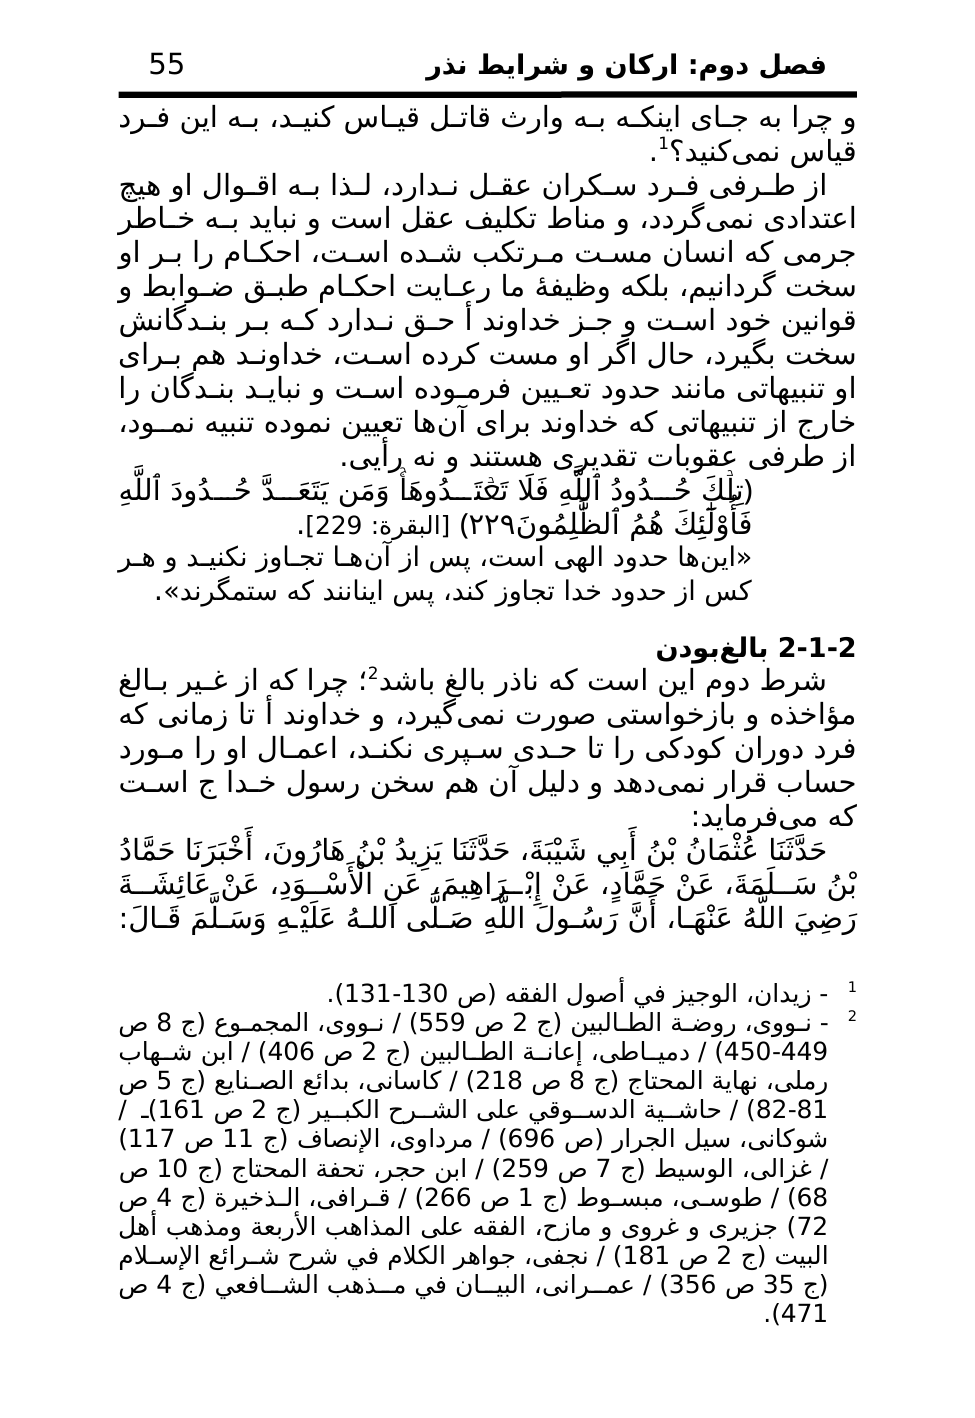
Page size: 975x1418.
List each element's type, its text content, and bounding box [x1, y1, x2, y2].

text حَدَّثَنَا عُثْمَانُ بْنُ أَبِي شَيْبَةَ، حَدَّثَنَا يَزِيدُ بْنُ هَارُونَ، أَخْبَرَنَا حَمَّادُ بْنُ سَلَمَةَ، عَنْ حَمَّادٍ، عَنْ إِبْرَاهِيمَ، عَنِ الْأَسْوَدِ، عَنْ عَائِشَةَ رَضِيَ اللَّهُ عَنْهَا، أَنَّ رَسُولَ اللَّهِ صَلَّى اللهُ عَلَيْهِ وَسَلَّمَ قَالَ: «رُفِعَ الْقَلَمُ عَنْ ثَلَاثَةٍ: عَنِ النَّائِمِ حَتَّى يَسْتَيْقِظَ، وَعَنِ المُبْتَلَى حَتَّى يَبْرَأَ، وَعَنِ الصَّبِيِّ حَتَّى يَكْبُرَ». [118, 833, 857, 935]
text «این‌ها حدود الهی است، پس از آن‌ها تجاوز نکنید و هر کس از حدود خدا تجاوز کند، پس اینانند که ستمگرند». [118, 541, 752, 607]
text شرط دوم این است که ناذر بالغ باشد؛ چرا که از غیر بالغ مؤاخذه و بازخواستی صورت نمی‌گیرد، و خداوند أ تا زمانی که فرد دوران کودکی را تا حدی سپری نکند، اعمال او را مورد حساب قرار نمی‌دهد و دلیل آن هم سخن رسول خدا ج است که می‌فرماید: [118, 663, 857, 833]
text از طرفی فرد سکران عقل ندارد، لذا به اقوال او هیچ اعتدادی نمی‌گردد، و مناط تکلیف عقل است و نباید به خاطر جرمی که انسان مست مرتکب شده است، احکام را بر او سخت گردانیم، بلکه وظیفۀ ما رعایت احکام طبق ضوابط و قوانین خود است و جز خداوند أ حق ندارد که بر بندگانش سخت بگیرد، حال اگر او مست کرده است، خداوند هم برای او تنبیهاتی مانند حدود تعیین فرموده است و نباید بندگان را خارج از تنبیهاتی که خداوند برای آن‌ها تعیین نموده تنبیه نمود، از طرفی عقوبات تقدیری هستند و نه رأیی. [118, 168, 857, 473]
text ﴿تِلۡكَ حُدُودُ ٱللَّهِ فَلَا تَعۡتَدُوهَاۚ وَمَن يَتَعَدَّ حُدُودَ ٱللَّهِ فَأُوْلَٰٓئِكَ هُمُ ٱلظَّٰلِمُونَ٢٢٩﴾ [البقرة: 229]. [118, 473, 752, 541]
text 2-1-2 بالغ‌بودن [118, 632, 857, 663]
text فقهای دستۀ اول می‌گویند: چون که او خودش را به صورت عمدی مست نموده است، ما هم بر او سخت می‌گیریم و گویی که اصلاً شرابی نخورده است، همانند فردی که مورث خود را کشته و ما هم مورثش را زنده فرض می‌کنیم و او را از ارث محروم می‌کنیم. اما ما می‌گوییم اگر فردی عمداً ساق خود را بشکند، آیا می‌گویید که با سختی به صورت قیام نماز بخواند یا اینکه به او تخفیف می‌دهید و می‌گویید چون ایستاده نمازخواندن سخت است پس نشسته هم می‌تواند نماز بخواند؟ و چرا به جای اینکه به وارث قاتل قیاس کنید، به این فرد قیاس نمی‌کنید؟. [118, 100, 857, 168]
